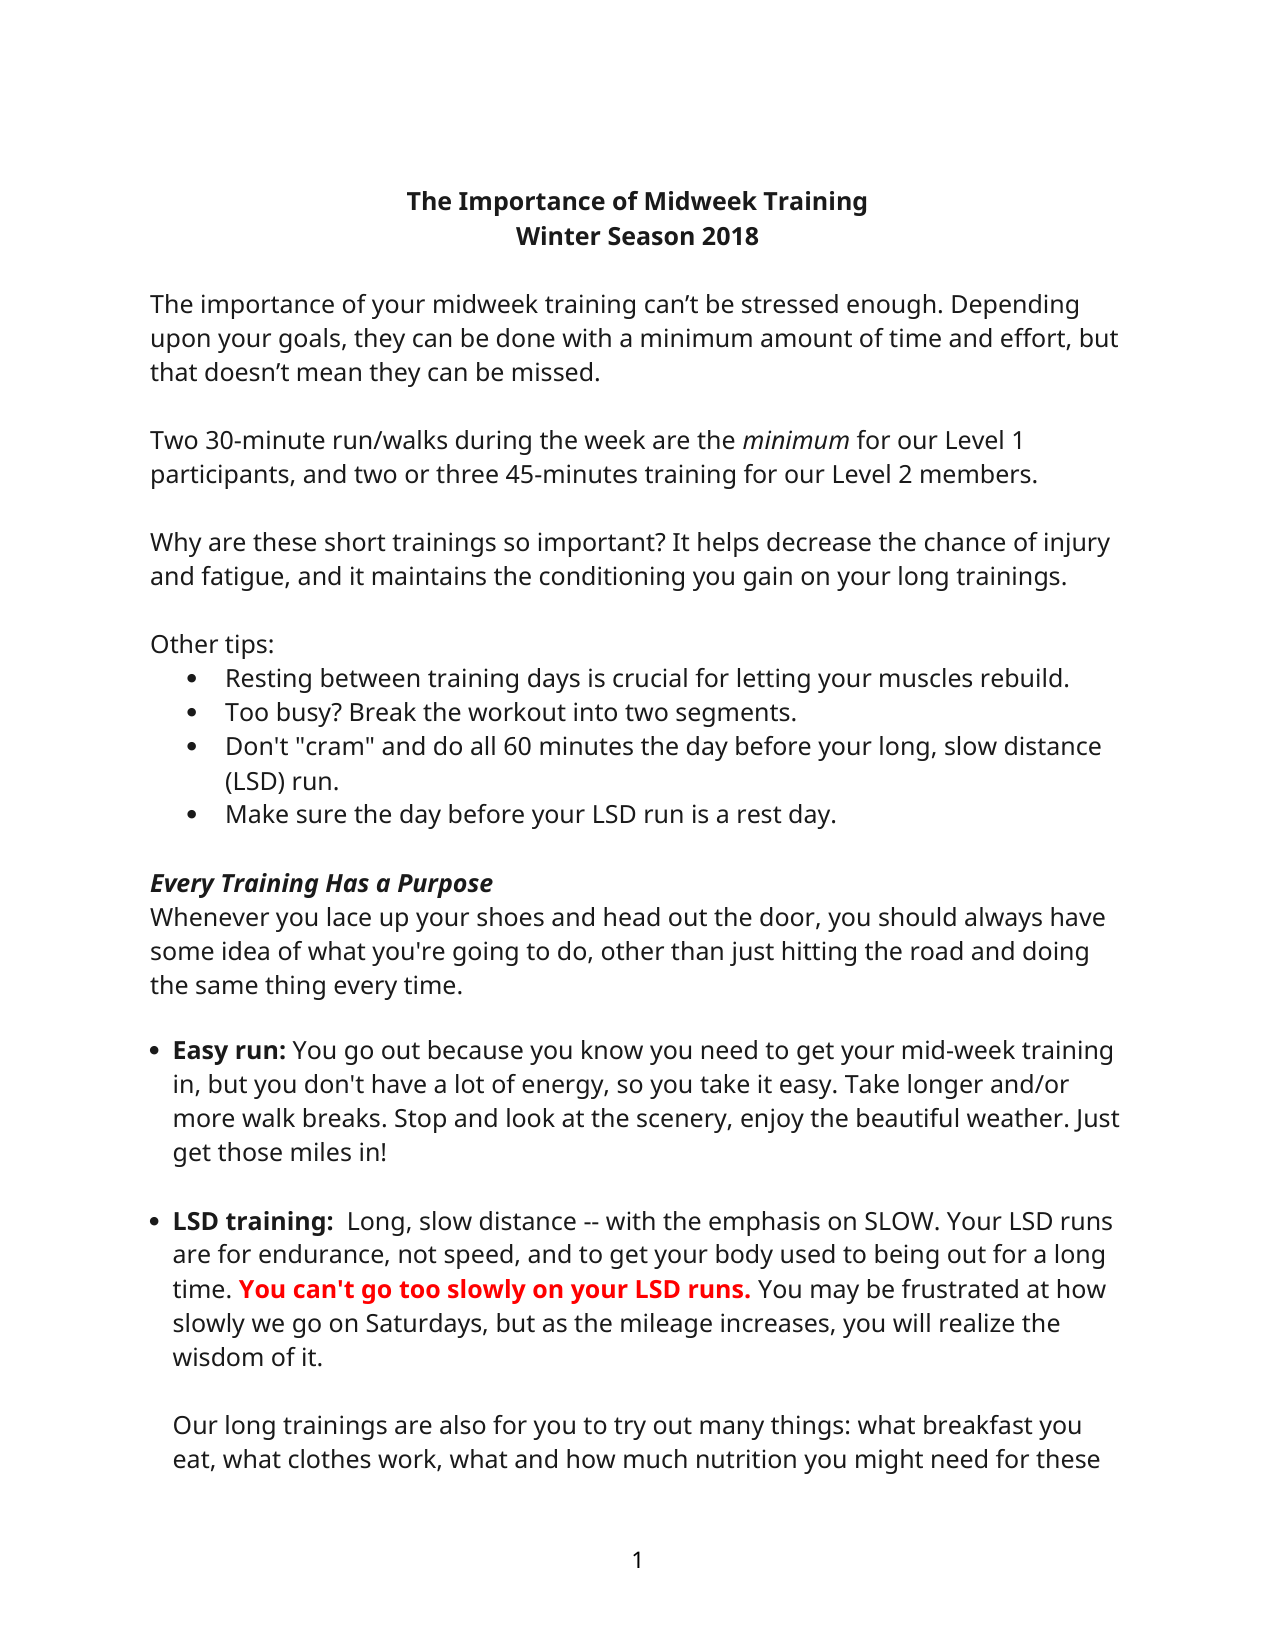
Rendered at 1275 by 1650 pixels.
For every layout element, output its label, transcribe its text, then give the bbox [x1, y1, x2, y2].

list LSD training: Long, slow distance -- with the emphasis on SLOW. Your LSD runs are for endurance, not speed, and to get your body used to being out for a long time. You can't go too slowly on your LSD runs. You may be frustrated at how slowly we go on Saturdays, but as the mileage increases, you will realize the wisdom of it. [150, 1203, 1125, 1373]
text Two 30-minute run/walks during the week are the minimum for our Level 1 participants, and two or three 45-minutes training for our Level 2 members. [150, 422, 1125, 491]
text The importance of your midweek training can’t be stressed enough. Depending upon your goals, they can be done with a minimum amount of time and effort, but that doesn’t mean they can be missed. [150, 286, 1125, 388]
text Other tips: [150, 627, 1125, 661]
text Every Training Has a Purpose [150, 865, 1125, 899]
text The Importance of Midweek Training [150, 184, 1125, 218]
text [172, 1407, 1125, 1476]
list Resting between training days is crucial for letting your muscles rebuild. [187, 661, 1125, 695]
list Make sure the day before your LSD run is a rest day. [187, 797, 1125, 831]
list Too busy? Break the workout into two segments. [187, 695, 1125, 729]
text Why are these short trainings so important? It helps decrease the chance of injury and fatigue, and it maintains the conditioning you gain on your long trainings. [150, 525, 1125, 593]
text Whenever you lace up your shoes and head out the door, you should always have some idea of what you're going to do, other than just hitting the road and doing the same thing every time. [150, 899, 1125, 1002]
list Easy run: You go out because you know you need to get your mid-week training in, but you don't have a lot of energy, so you take it easy. Take longer and/or more walk breaks. Stop and look at the scenery, enjoy the beautiful weather. Just get those miles in! [150, 1033, 1125, 1169]
list Don't "cram" and do all 60 minutes the day before your long, slow distance (LSD) run. [187, 729, 1125, 797]
text Winter Season 2018 [150, 218, 1125, 252]
